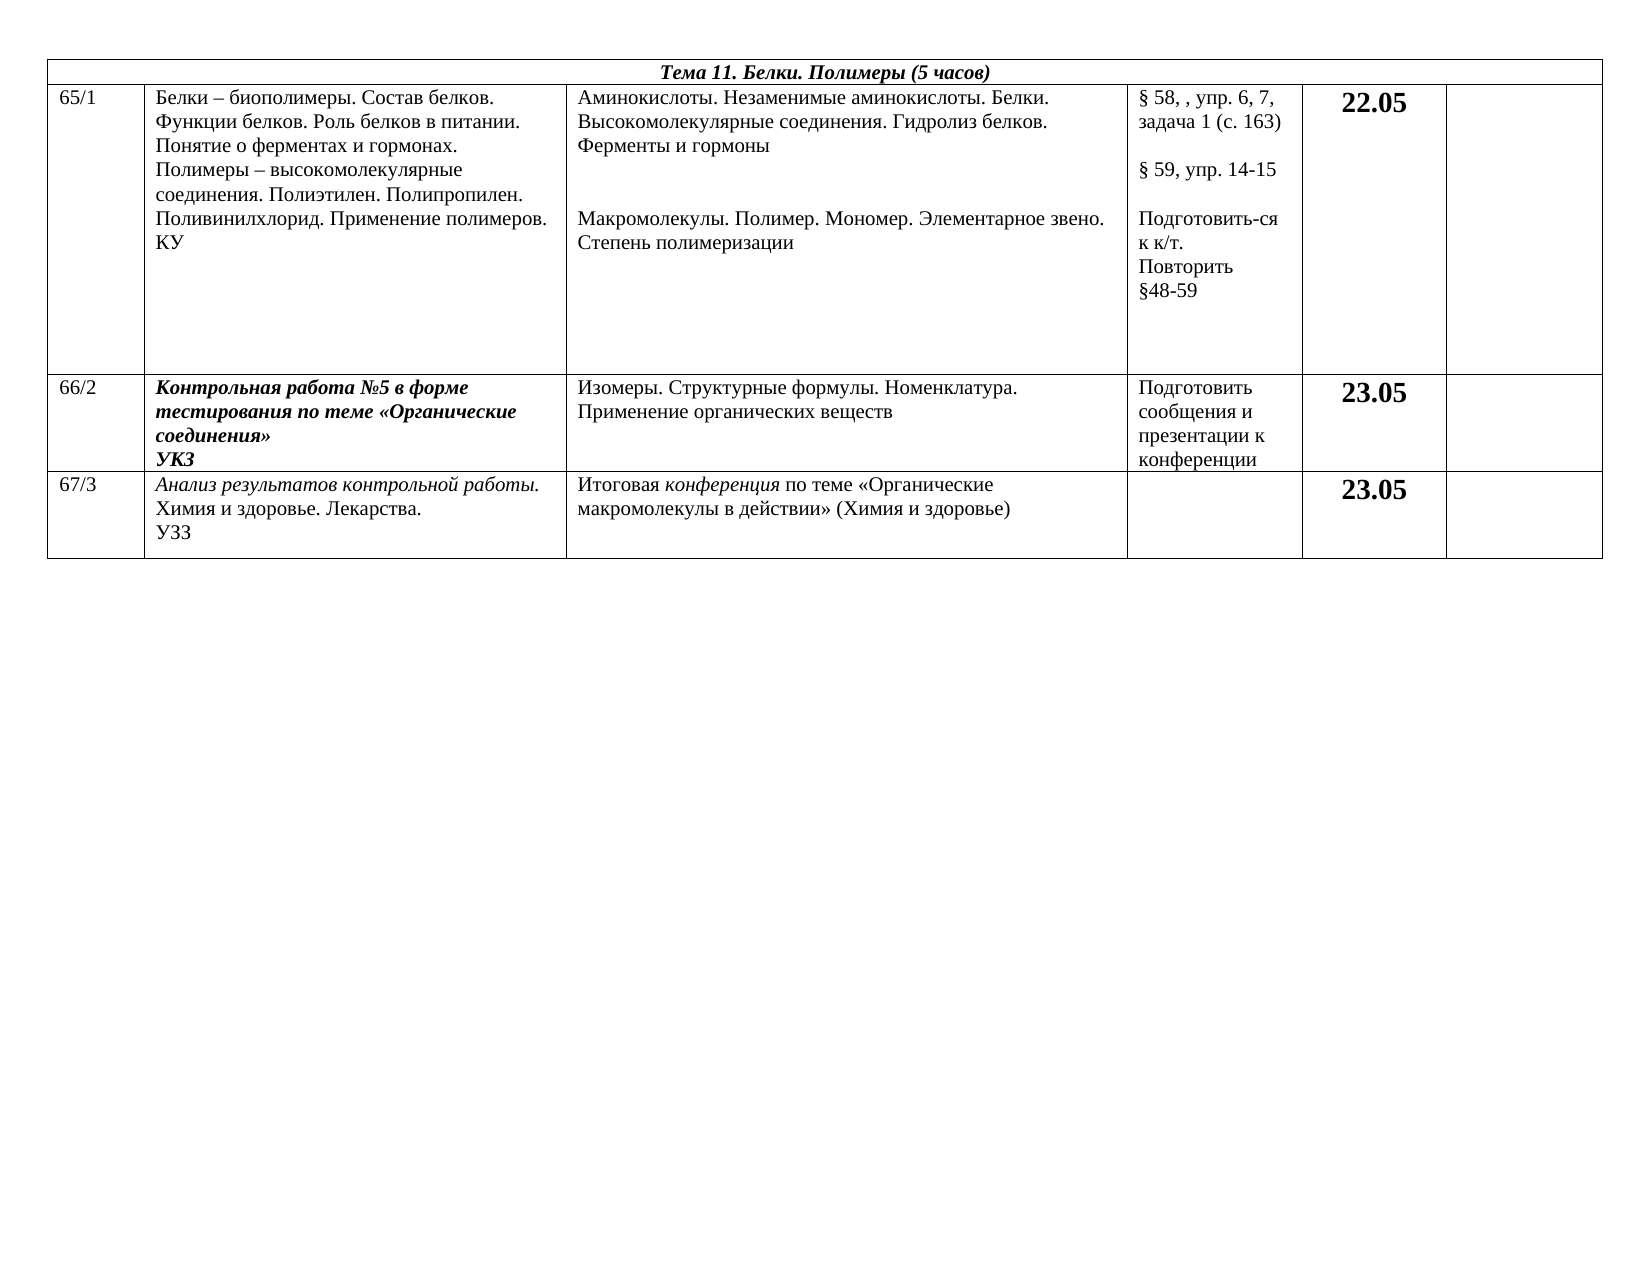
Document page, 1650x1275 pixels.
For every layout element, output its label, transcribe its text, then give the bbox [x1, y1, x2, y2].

table_cell 22.05 [1303, 85, 1446, 374]
table_cell Итоговая конференция по теме «Органические макромолекулы в действии» (Химия и здоровье) [567, 472, 1127, 558]
table_cell 66/2 [48, 375, 144, 471]
table_cell Тема 11. Белки. Полимеры (5 часов) [48, 60, 1602, 84]
table_cell Аминокислоты. Незаменимые аминокислоты. Белки. Высокомолекулярные соединения. Гидролиз белков. Ферменты и гормоны Макромолекулы. Полимер. Мономер. Элементарное звено. Степень полимеризации [567, 85, 1127, 374]
table_cell 67/3 [48, 472, 144, 558]
table_cell 23.05 [1303, 472, 1446, 558]
table_cell Контрольная работа №5 в форме тестирования по теме «Органические соединения» УКЗ [145, 375, 566, 471]
table_cell [1447, 472, 1602, 558]
table_cell [1447, 85, 1602, 374]
table_cell Анализ результатов контрольной работы. Химия и здоровье. Лекарства. УЗЗ [145, 472, 566, 558]
table_cell 65/1 [48, 85, 144, 374]
table_cell Белки – биополимеры. Состав белков. Функции белков. Роль белков в питании. Понятие о ферментах и гормонах. Полимеры – высокомолекулярные соединения. Полиэтилен. Полипропилен. Поливинилхлорид. Применение полимеров. КУ [145, 85, 566, 374]
table_cell [1128, 472, 1302, 558]
table_cell Изомеры. Структурные формулы. Номенклатура. Применение органических веществ [567, 375, 1127, 471]
table_cell [1447, 375, 1602, 471]
table_cell 23.05 [1303, 375, 1446, 471]
table_cell Подготовить сообщения и презентации к конференции [1128, 375, 1302, 471]
table_cell § 58, , упр. 6, 7, задача 1 (с. 163) § 59, упр. 14-15 Подготовить-ся к к/т. Повторить §48-59 [1128, 85, 1302, 374]
